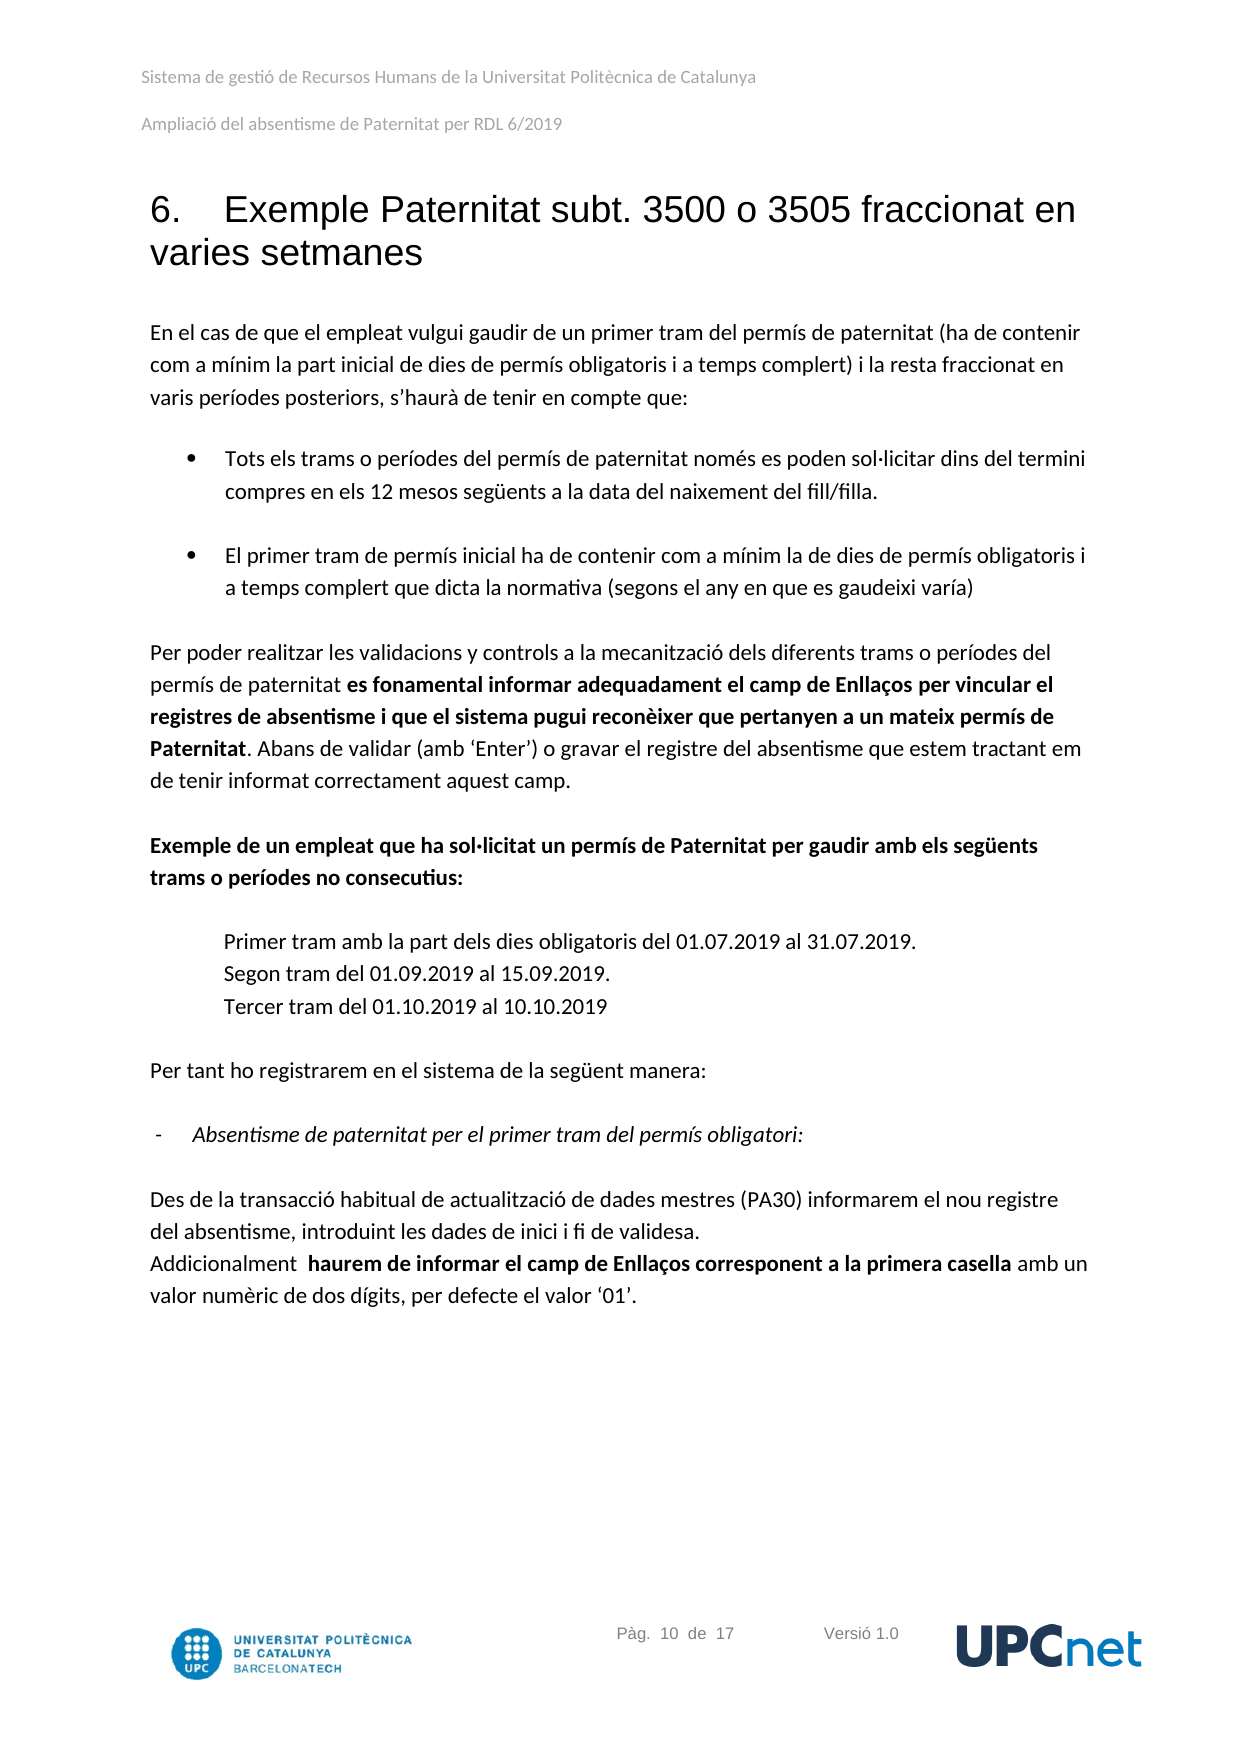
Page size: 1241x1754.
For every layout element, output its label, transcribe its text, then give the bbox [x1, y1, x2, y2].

picture [164, 1624, 418, 1685]
text Primer tram amb la part dels dies obligatoris del 01.07.2019 al 31.07.2019. [150, 927, 1090, 955]
text Per poder realitzar les validacions y controls a la mecanització dels diferents trams o períodes del permís de paternitat es fonamental informar adequadament el camp de Enllaços per vincular el registres de absentisme i que el sistema pugui reconèixer que pertanyen a un mateix permís de Paternitat. Abans de validar (amb ‘Enter’) o gravar el registre del absentisme que estem tractant em de tenir informat correctament aquest camp. [150, 638, 1090, 794]
text Addicionalment haurem de informar el camp de Enllaços corresponent a la primera casella amb un valor numèric de dos dígits, per defecte el valor ‘01’. [150, 1249, 1090, 1309]
list Tots els trams o períodes del permís de paternitat només es poden sol·licitar dins del termini compres en els 12 mesos següents a la data del naixement del fill/filla. [187, 444, 1090, 505]
text Tercer tram del 01.10.2019 al 10.10.2019 [150, 992, 1090, 1020]
text En el cas de que el empleat vulgui gaudir de un primer tram del permís de paternitat (ha de contenir com a mínim la part inicial de dies de permís obligatoris i a temps complert) i la resta fraccionat en varis períodes posteriors, s’haurà de tenir en compte que: [150, 318, 1090, 411]
text Exemple de un empleat que ha sol·licitat un permís de Paternitat per gaudir amb els següents trams o períodes no consecutius: [150, 831, 1090, 891]
text Per tant ho registrarem en el sistema de la següent manera: [150, 1056, 1090, 1084]
subtitle Exemple Paternitat subt. 3500 o 3505 fraccionat en varies setmanes [150, 187, 1090, 274]
list Absentisme de paternitat per el primer tram del permís obligatori: [155, 1121, 1090, 1148]
list El primer tram de permís inicial ha de contenir com a mínim la de dies de permís obligatoris i a temps complert que dicta la normativa (segons el any en que es gaudeixi varía) [187, 541, 1090, 601]
text Segon tram del 01.09.2019 al 15.09.2019. [150, 959, 1090, 988]
picture [956, 1624, 1142, 1667]
text Des de la transacció habitual de actualització de dades mestres (PA30) informarem el nou registre del absentisme, introduint les dades de inici i fi de validesa. [150, 1185, 1090, 1245]
